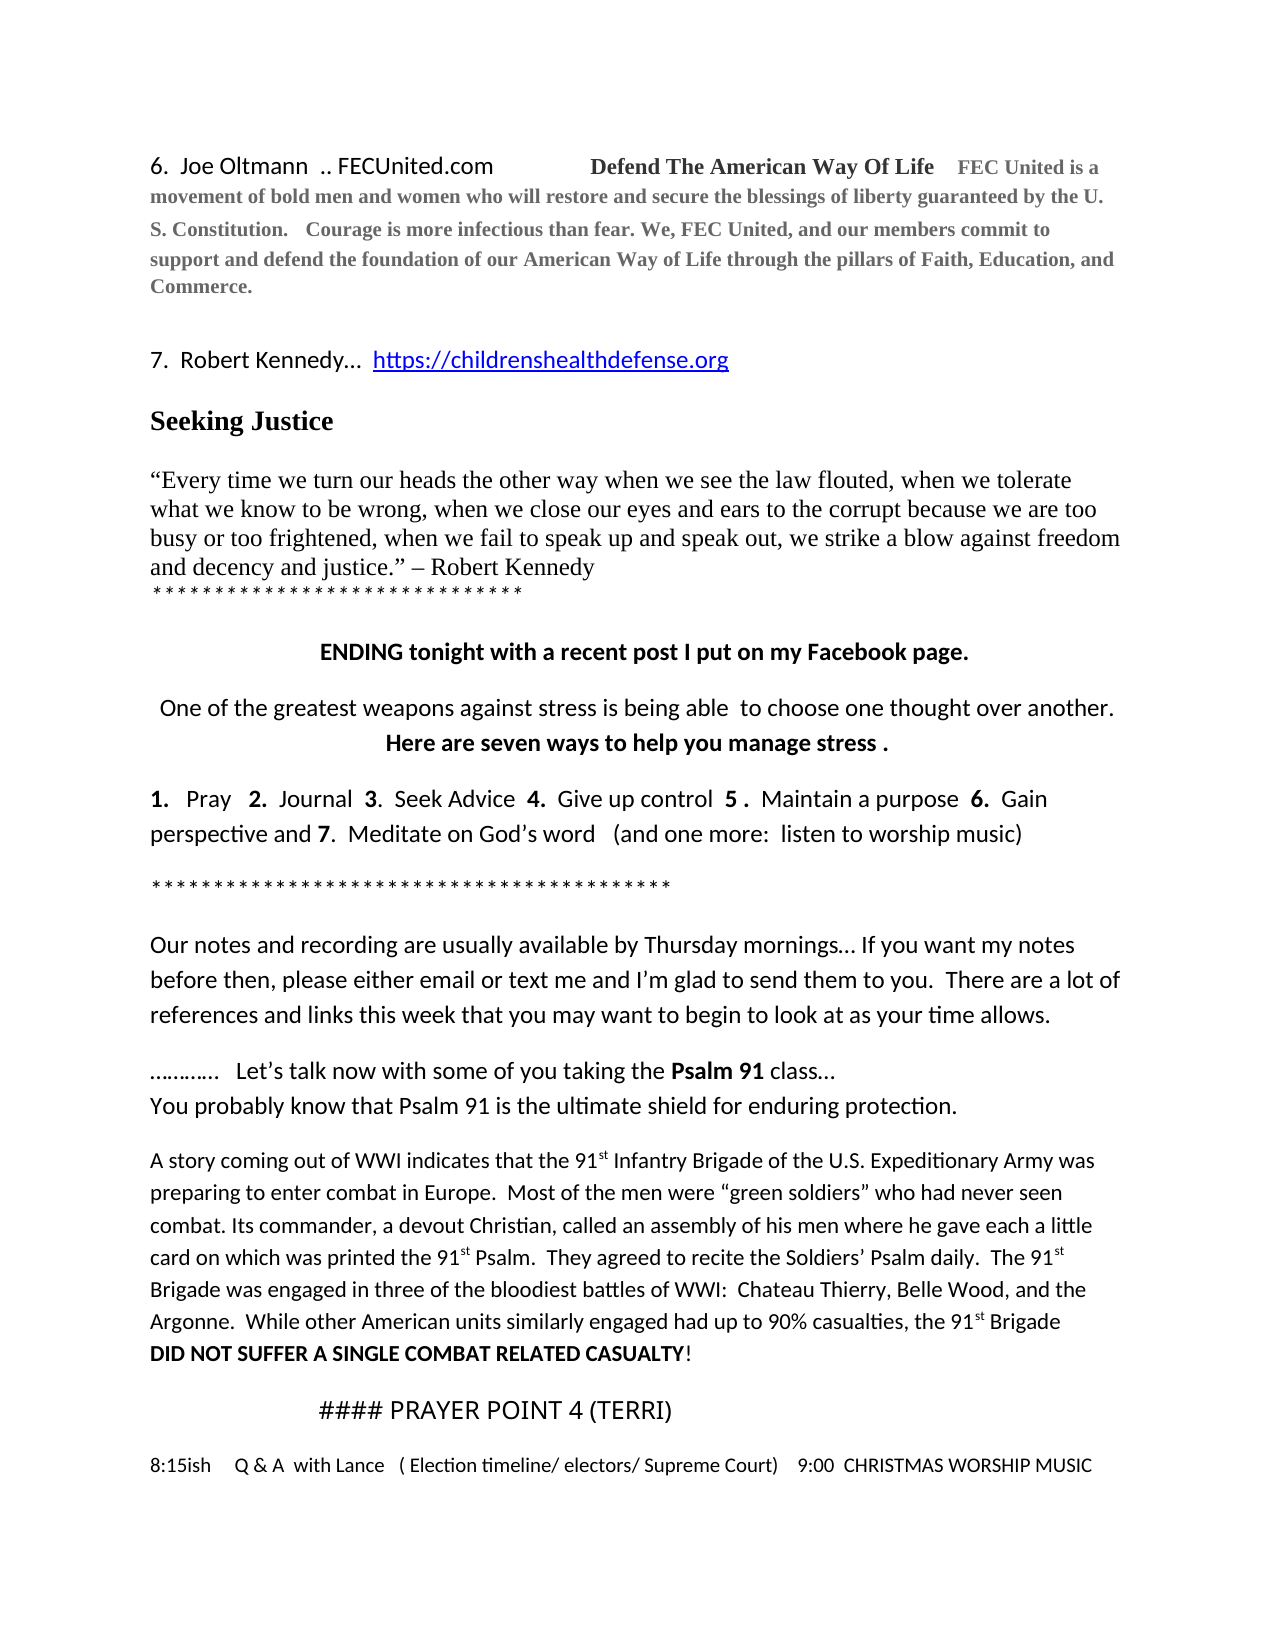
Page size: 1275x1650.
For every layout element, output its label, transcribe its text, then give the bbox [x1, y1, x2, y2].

text “Every time we turn our heads the other way when we see the law flouted, when we tolerate what we know to be wrong, when we close our eyes and ears to the corrupt because we are too busy or too frightened, when we fail to speak up and speak out, we strike a blow against freedom and decency and justice.” – Robert Kennedy [150, 466, 1125, 581]
text 7. Robert Kennedy… https://childrenshealthdefense.org [150, 331, 1125, 375]
text 1. Pray 2. Journal 3. Seek Advice 4. Give up control 5 . Maintain a purpose 6. Gain perspective and 7. Meditate on God’s word (and one more: listen to worship music) [150, 783, 1125, 848]
text 8:15ish Q & A with Lance ( Election timeline/ electors/ Supreme Court) 9:00 CHRISTMAS WORSHIP MUSIC [150, 1452, 1125, 1478]
text A story coming out of WWI indicates that the 91st Infantry Brigade of the U.S. Expeditionary Army was preparing to enter combat in Europe. Most of the men were “green soldiers” who had never seen combat. Its commander, a devout Christian, called an assembly of his men where he gave each a little card on which was printed the 91st Psalm. They agreed to recite the Soldiers’ Psalm daily. The 91st Brigade was engaged in three of the bloodiest battles of WWI: Chateau Thierry, Belle Wood, and the Argonne. While other American units similarly engaged had up to 90% casualties, the 91st Brigade DID NOT SUFFER A SINGLE COMBAT RELATED CASUALTY! [150, 1146, 1125, 1367]
text Our notes and recording are usually available by Thursday mornings… If you want my notes before then, please either email or text me and I’m glad to send them to you. There are a lot of references and links this week that you may want to begin to look at as your time allows. [150, 930, 1125, 1030]
text ENDING tonight with a recent post I put on my Facebook page. [150, 636, 1125, 667]
text ****************************************** [150, 874, 1125, 904]
text Seeking Justice [150, 404, 1125, 436]
text #### PRAYER POINT 4 (TERRI) [150, 1392, 1125, 1427]
text ****************************** [150, 581, 1125, 611]
text One of the greatest weapons against stress is being able to choose one thought over another. Here are seven ways to help you manage stress . [150, 692, 1125, 758]
text 6. Joe Oltmann .. FECUnited.com Defend The American Way Of Life FEC United is a movement of bold men and women who will restore and secure the blessings of liberty guaranteed by the U. S. Constitution. Courage is more infectious than fear. We, FEC United, and our members commit to support and defend the foundation of our American Way of Life through the pillars of Faith, Education, and Commerce. [150, 150, 1125, 298]
text ………… Let’s talk now with some of you taking the Psalm 91 class… You probably know that Psalm 91 is the ultimate shield for enduring protection. [150, 1056, 1125, 1121]
